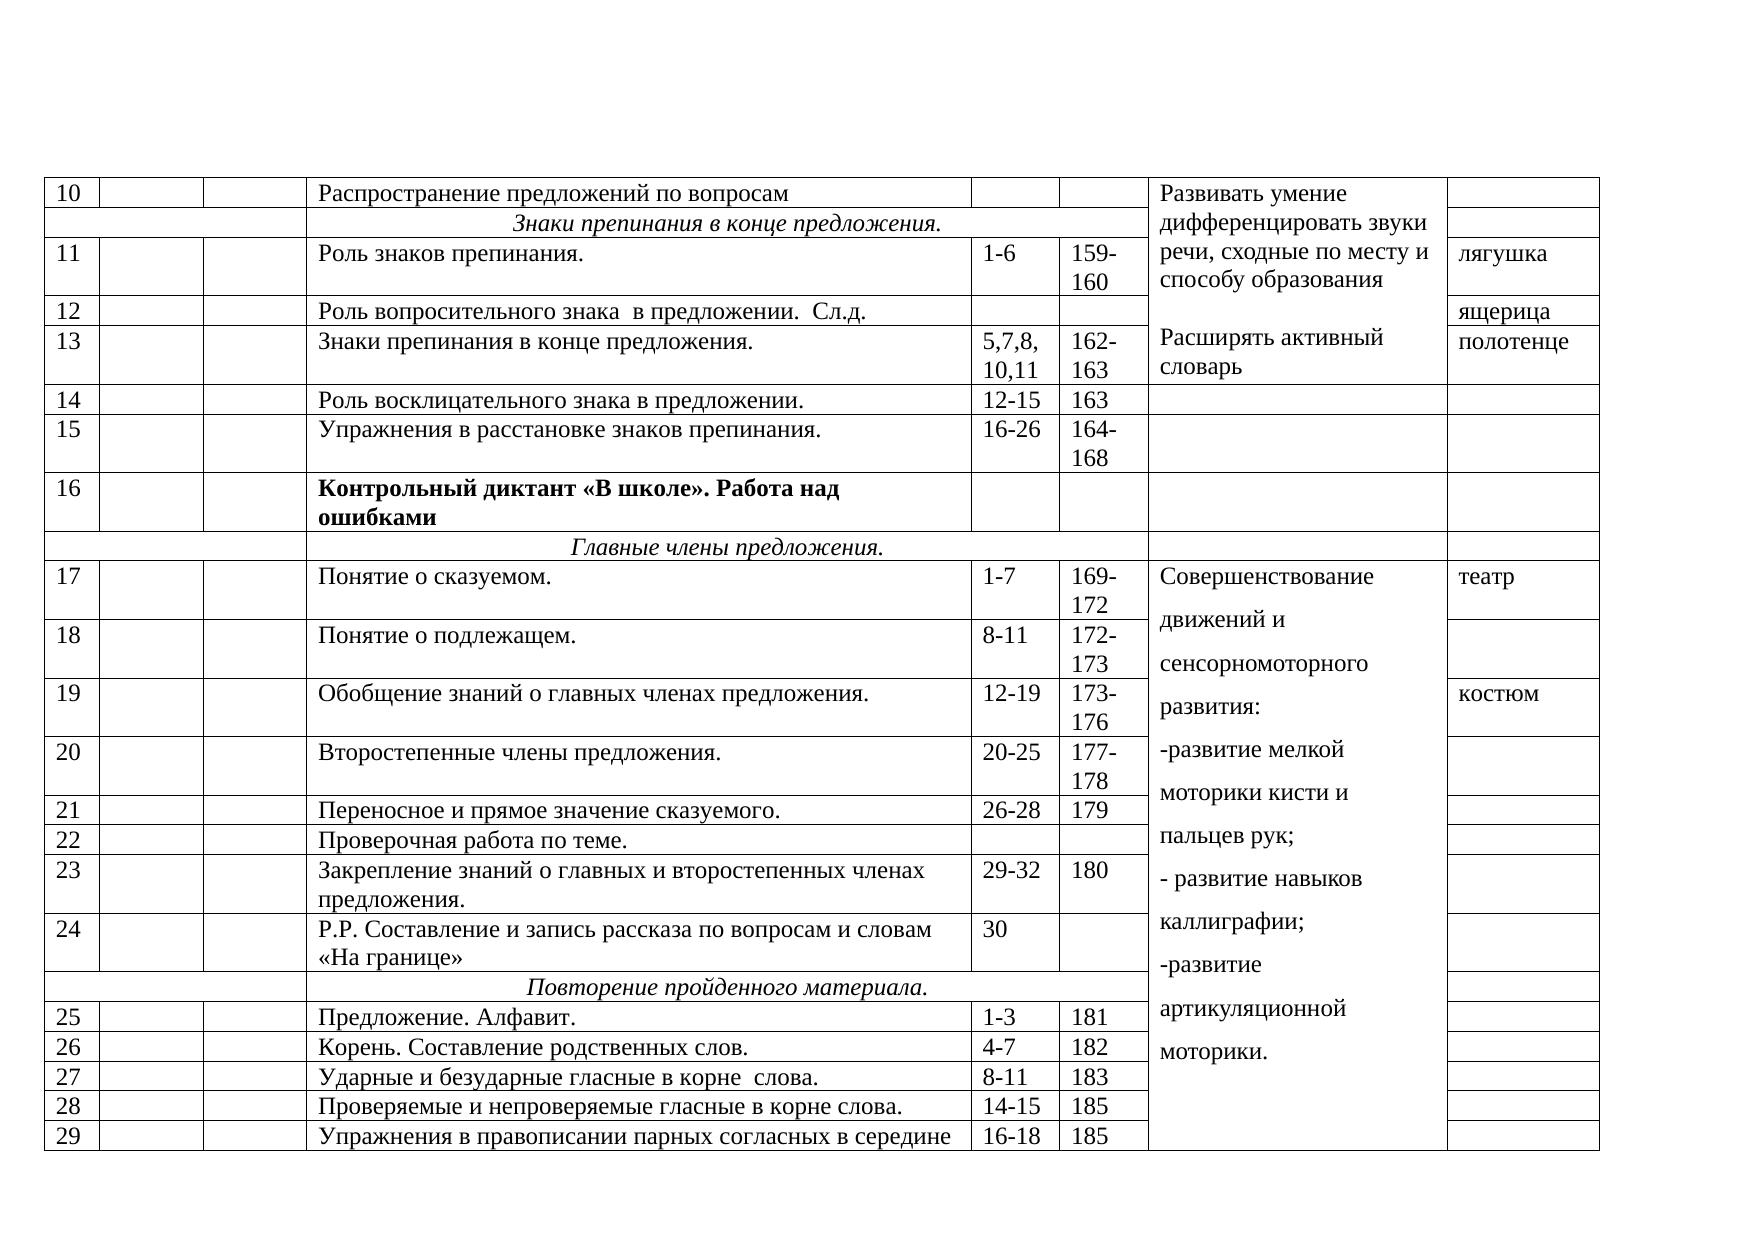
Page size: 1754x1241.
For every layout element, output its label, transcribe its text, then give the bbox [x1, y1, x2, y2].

table_cell [1448, 914, 1599, 971]
table_cell Повторение пройденного материала. [307, 972, 1148, 1001]
table_cell [1060, 296, 1148, 325]
table_cell 185 [1060, 1091, 1148, 1120]
table_cell 185 [1060, 1121, 1148, 1150]
table_cell Проверочная работа по теме. [307, 825, 971, 854]
table_cell [100, 1032, 203, 1061]
table_cell [204, 473, 306, 531]
table_cell [204, 1002, 306, 1031]
table_cell [45, 972, 306, 1001]
table_cell [204, 385, 306, 413]
table_cell [100, 1062, 203, 1090]
table_cell [204, 825, 306, 854]
table_cell 16 [45, 473, 99, 531]
table_cell 162-163 [1060, 326, 1148, 384]
table_cell [204, 296, 306, 325]
table_cell Контрольный диктант «В школе». Работа над ошибками [307, 473, 971, 531]
table_cell [1448, 208, 1599, 237]
table_cell [1448, 972, 1599, 1001]
table_cell 15 [45, 415, 99, 472]
table_cell [1060, 825, 1148, 854]
table_cell [1448, 737, 1599, 794]
table_cell 159-160 [1060, 238, 1148, 295]
table_cell [972, 296, 1059, 325]
table_cell Распространение предложений по вопросам [307, 178, 971, 207]
table_cell 24 [45, 914, 99, 971]
table_cell Знаки препинания в конце предложения. [307, 208, 1148, 237]
table_cell Понятие о подлежащем. [307, 620, 971, 677]
table_cell [1060, 473, 1148, 531]
table_cell [1448, 385, 1599, 413]
table_cell полотенце [1448, 326, 1599, 384]
table_cell 14 [45, 385, 99, 413]
table_cell Корень. Составление родственных слов. [307, 1032, 971, 1061]
table_cell [1448, 855, 1599, 913]
table_cell [100, 561, 203, 619]
table_cell Предложение. Алфавит. [307, 1002, 971, 1031]
table_cell 179 [1060, 796, 1148, 824]
table_cell костюм [1448, 679, 1599, 736]
table_cell 12 [45, 296, 99, 325]
table_cell [972, 178, 1059, 207]
table_cell Главные члены предложения. [307, 532, 1148, 560]
table_cell Р.Р. Составление и запись рассказа по вопросам и словам «На границе» [307, 914, 971, 971]
table_cell 13 [45, 326, 99, 384]
table_cell [204, 1032, 306, 1061]
table_cell 18 [45, 620, 99, 677]
table_cell 181 [1060, 1002, 1148, 1031]
table_cell [1448, 1002, 1599, 1031]
table_cell 26 [45, 1032, 99, 1061]
table_cell 8-11 [972, 620, 1059, 677]
table_cell ящерица [1448, 296, 1599, 325]
table_cell 10 [45, 178, 99, 207]
table_cell [204, 914, 306, 971]
table_cell 183 [1060, 1062, 1148, 1090]
table_cell [100, 855, 203, 913]
table_cell 12-19 [972, 679, 1059, 736]
table_cell 14-15 [972, 1091, 1059, 1120]
table_cell [100, 796, 203, 824]
table_cell Роль вопросительного знака в предложении. Сл.д. [307, 296, 971, 325]
table_cell [100, 737, 203, 794]
table_cell [1448, 1121, 1599, 1150]
table_cell [204, 679, 306, 736]
table_cell 4-7 [972, 1032, 1059, 1061]
table_cell 163 [1060, 385, 1148, 413]
table_cell Второстепенные члены предложения. [307, 737, 971, 794]
table_cell [1448, 532, 1599, 560]
table_cell [204, 178, 306, 207]
table_cell 20 [45, 737, 99, 794]
table_cell [204, 620, 306, 677]
table_cell Понятие о сказуемом. [307, 561, 971, 619]
table_cell [1448, 796, 1599, 824]
table_cell 22 [45, 825, 99, 854]
table_cell [972, 825, 1059, 854]
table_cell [1149, 178, 1447, 384]
table_cell [204, 561, 306, 619]
table_cell 20-25 [972, 737, 1059, 794]
table_cell [100, 296, 203, 325]
table_cell Роль восклицательного знака в предложении. [307, 385, 971, 413]
table_cell [204, 415, 306, 472]
table_cell [204, 796, 306, 824]
table_cell [100, 385, 203, 413]
table_cell [204, 1121, 306, 1150]
table_cell [100, 825, 203, 854]
table_cell 164-168 [1060, 415, 1148, 472]
table_cell 12-15 [972, 385, 1059, 413]
table_cell Переносное и прямое значение сказуемого. [307, 796, 971, 824]
table_cell [1448, 415, 1599, 472]
table_cell театр [1448, 561, 1599, 619]
table_cell [100, 1121, 203, 1150]
table_cell 169-172 [1060, 561, 1148, 619]
table_cell Ударные и безударные гласные в корне слова. [307, 1062, 971, 1090]
table_cell [1448, 620, 1599, 677]
table_cell [1448, 825, 1599, 854]
table_cell [204, 737, 306, 794]
table_cell 177-178 [1060, 737, 1148, 794]
table_cell [204, 855, 306, 913]
table_cell Совершенствование движений и сенсорномоторного развития: -развитие мелкой моторики кисти и пальцев рук; - развитие навыков каллиграфии; -развитие артикуляционной моторики. [1149, 561, 1447, 1150]
table_cell 27 [45, 1062, 99, 1090]
table_cell 30 [972, 914, 1059, 971]
table_cell [1448, 1091, 1599, 1120]
table_cell Упражнения в расстановке знаков препинания. [307, 415, 971, 472]
table_cell 26-28 [972, 796, 1059, 824]
table_cell [100, 1002, 203, 1031]
table_cell 29 [45, 1121, 99, 1150]
table_cell [1149, 473, 1447, 531]
table_cell [100, 620, 203, 677]
table_cell [1448, 1032, 1599, 1061]
table_cell Закрепление знаний о главных и второстепенных членах предложения. [307, 855, 971, 913]
table_cell [100, 914, 203, 971]
table_cell [1149, 385, 1447, 413]
table_cell [1448, 178, 1599, 207]
table_cell Знаки препинания в конце предложения. [307, 326, 971, 384]
table_cell [204, 238, 306, 295]
table_cell 16-18 [972, 1121, 1059, 1150]
table_cell 173-176 [1060, 679, 1148, 736]
table_cell 28 [45, 1091, 99, 1120]
table_cell [1149, 415, 1447, 472]
table_cell 11 [45, 238, 99, 295]
table_cell [1060, 178, 1148, 207]
table_cell [1448, 1062, 1599, 1090]
table_cell Проверяемые и непроверяемые гласные в корне слова. [307, 1091, 971, 1120]
table_cell [204, 326, 306, 384]
table_cell [204, 1091, 306, 1120]
table_cell [1448, 473, 1599, 531]
table_cell 23 [45, 855, 99, 913]
table_cell 172-173 [1060, 620, 1148, 677]
table_cell [100, 1091, 203, 1120]
table_cell 1-3 [972, 1002, 1059, 1031]
table_cell 8-11 [972, 1062, 1059, 1090]
table_cell 5,7,8,10,11 [972, 326, 1059, 384]
table_cell 25 [45, 1002, 99, 1031]
table_cell 1-7 [972, 561, 1059, 619]
table_cell [45, 208, 306, 237]
table_cell [100, 415, 203, 472]
table_cell 1-6 [972, 238, 1059, 295]
table_cell [1060, 914, 1148, 971]
table_cell [45, 532, 306, 560]
table_cell 182 [1060, 1032, 1148, 1061]
table_cell [100, 238, 203, 295]
table_cell [204, 1062, 306, 1090]
table_cell [100, 178, 203, 207]
table_cell Обобщение знаний о главных членах предложения. [307, 679, 971, 736]
table_cell 180 [1060, 855, 1148, 913]
table_cell [100, 326, 203, 384]
table_cell 19 [45, 679, 99, 736]
table_cell [972, 473, 1059, 531]
table_cell 17 [45, 561, 99, 619]
table_cell [1149, 532, 1447, 560]
table_cell 21 [45, 796, 99, 824]
table_cell [100, 679, 203, 736]
table_cell 16-26 [972, 415, 1059, 472]
table_cell Роль знаков препинания. [307, 238, 971, 295]
table_cell лягушка [1448, 238, 1599, 295]
table_cell [100, 473, 203, 531]
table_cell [307, 1121, 971, 1150]
table_cell 29-32 [972, 855, 1059, 913]
